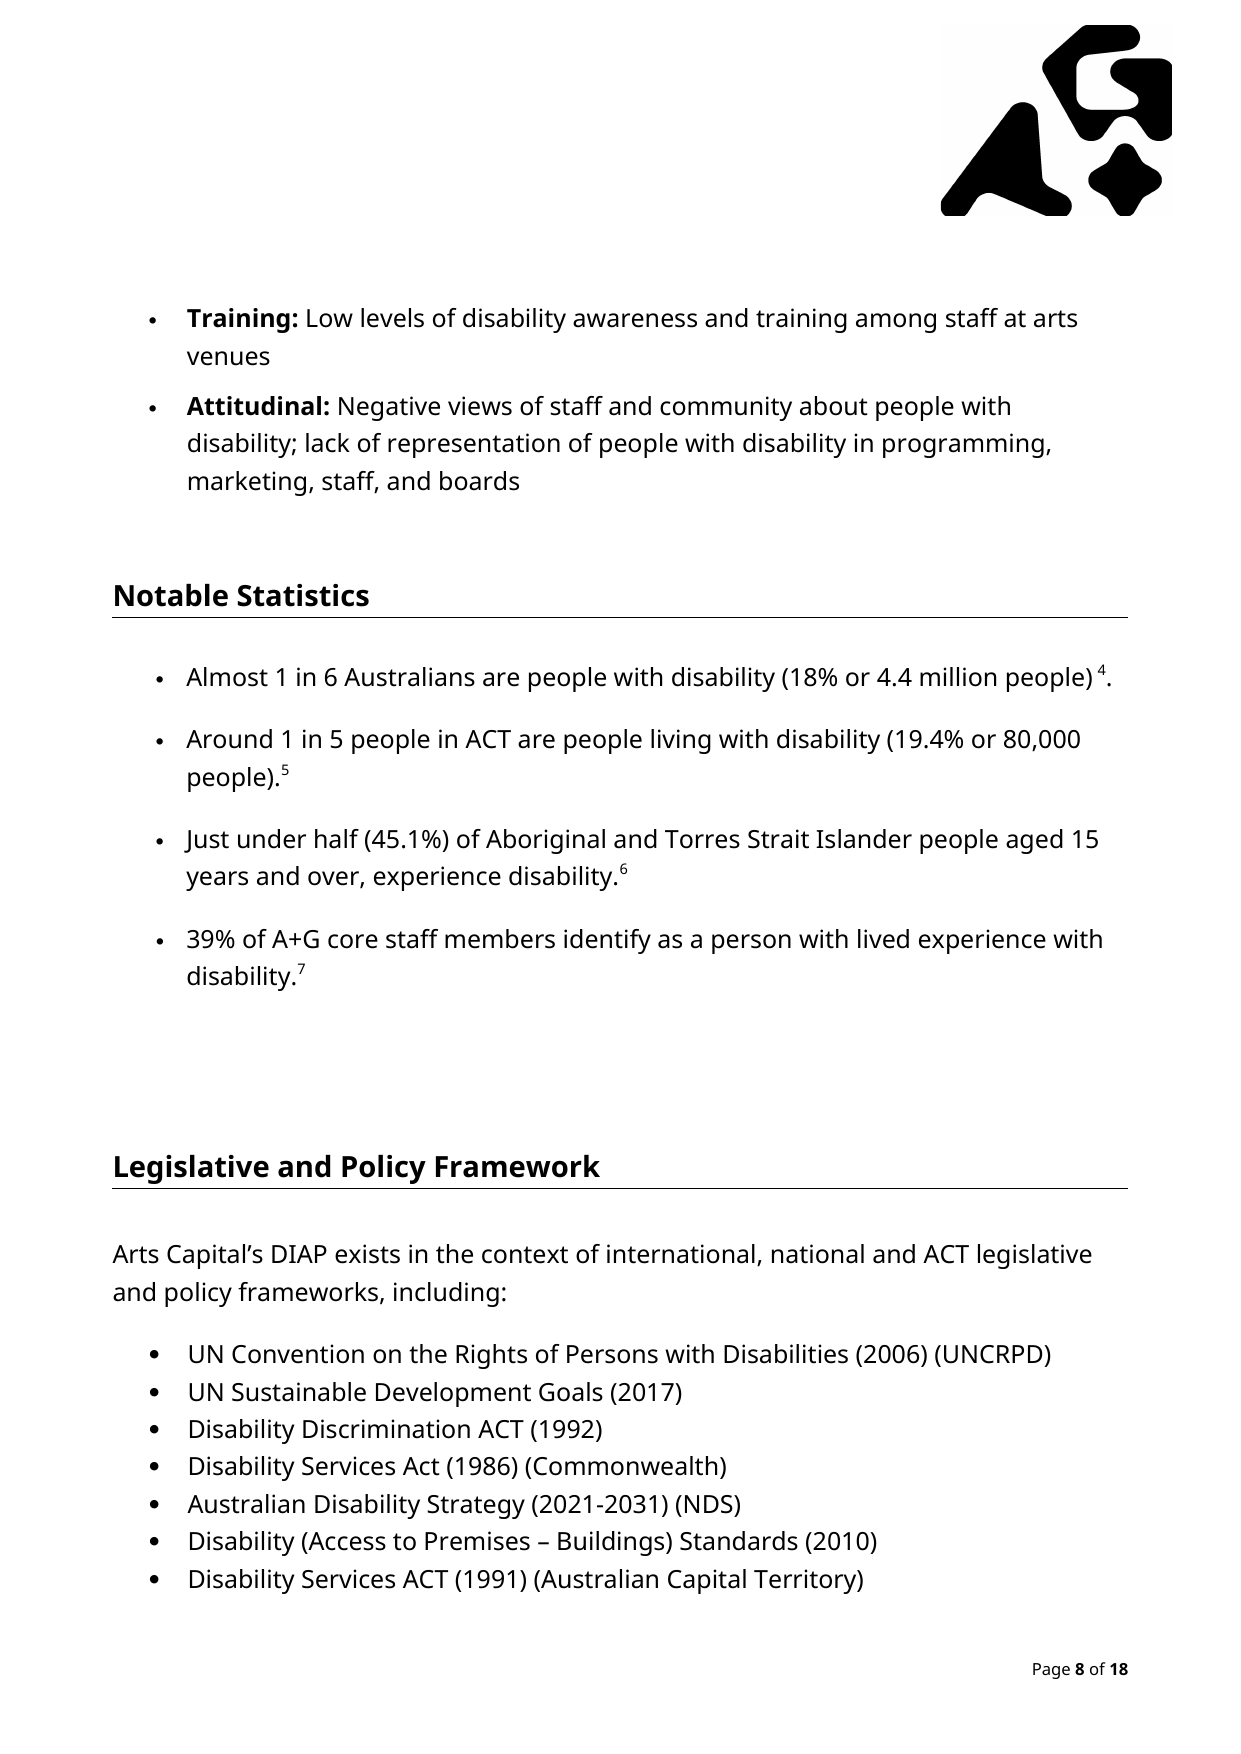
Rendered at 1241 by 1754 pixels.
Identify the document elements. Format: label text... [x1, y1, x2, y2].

list Disability Discrimination ACT (1992) [150, 1412, 1128, 1446]
list UN Sustainable Development Goals (2017) [150, 1374, 1128, 1408]
picture [940, 25, 1172, 216]
list Attitudinal: Negative views of staff and community about people with disability; lack of representation of people with disability in programming, marketing, staff, and boards [149, 388, 1128, 497]
subtitle Legislative and Policy Framework [112, 1146, 1128, 1188]
list Disability Services ACT (1991) (Australian Capital Territory) [150, 1561, 1128, 1595]
list Australian Disability Strategy (2021-2031) (NDS) [150, 1486, 1128, 1521]
list Disability (Access to Premises – Buildings) Standards (2010) [150, 1524, 1128, 1558]
subtitle Notable Statistics [112, 575, 1128, 617]
text Arts Capital’s DIAP exists in the context of international, national and ACT legislative and policy frameworks, including: [112, 1237, 1128, 1308]
list Almost 1 in 6 Australians are people with disability (18% or 4.4 million people) . [156, 659, 1128, 693]
list Disability Services Act (1986) (Commonwealth) [150, 1449, 1128, 1483]
list Training: Low levels of disability awareness and training among staff at arts venues [149, 301, 1128, 372]
list 39% of A+G core staff members identify as a person with lived experience with disability. [157, 921, 1128, 993]
list UN Convention on the Rights of Persons with Disabilities (2006) (UNCRPD) [150, 1337, 1128, 1371]
list Around 1 in 5 people in ACT are people living with disability (19.4% or 80,000 people). [156, 722, 1128, 793]
list Just under half (45.1%) of Aboriginal and Torres Strait Islander people aged 15 years and over, experience disability. [156, 822, 1128, 893]
